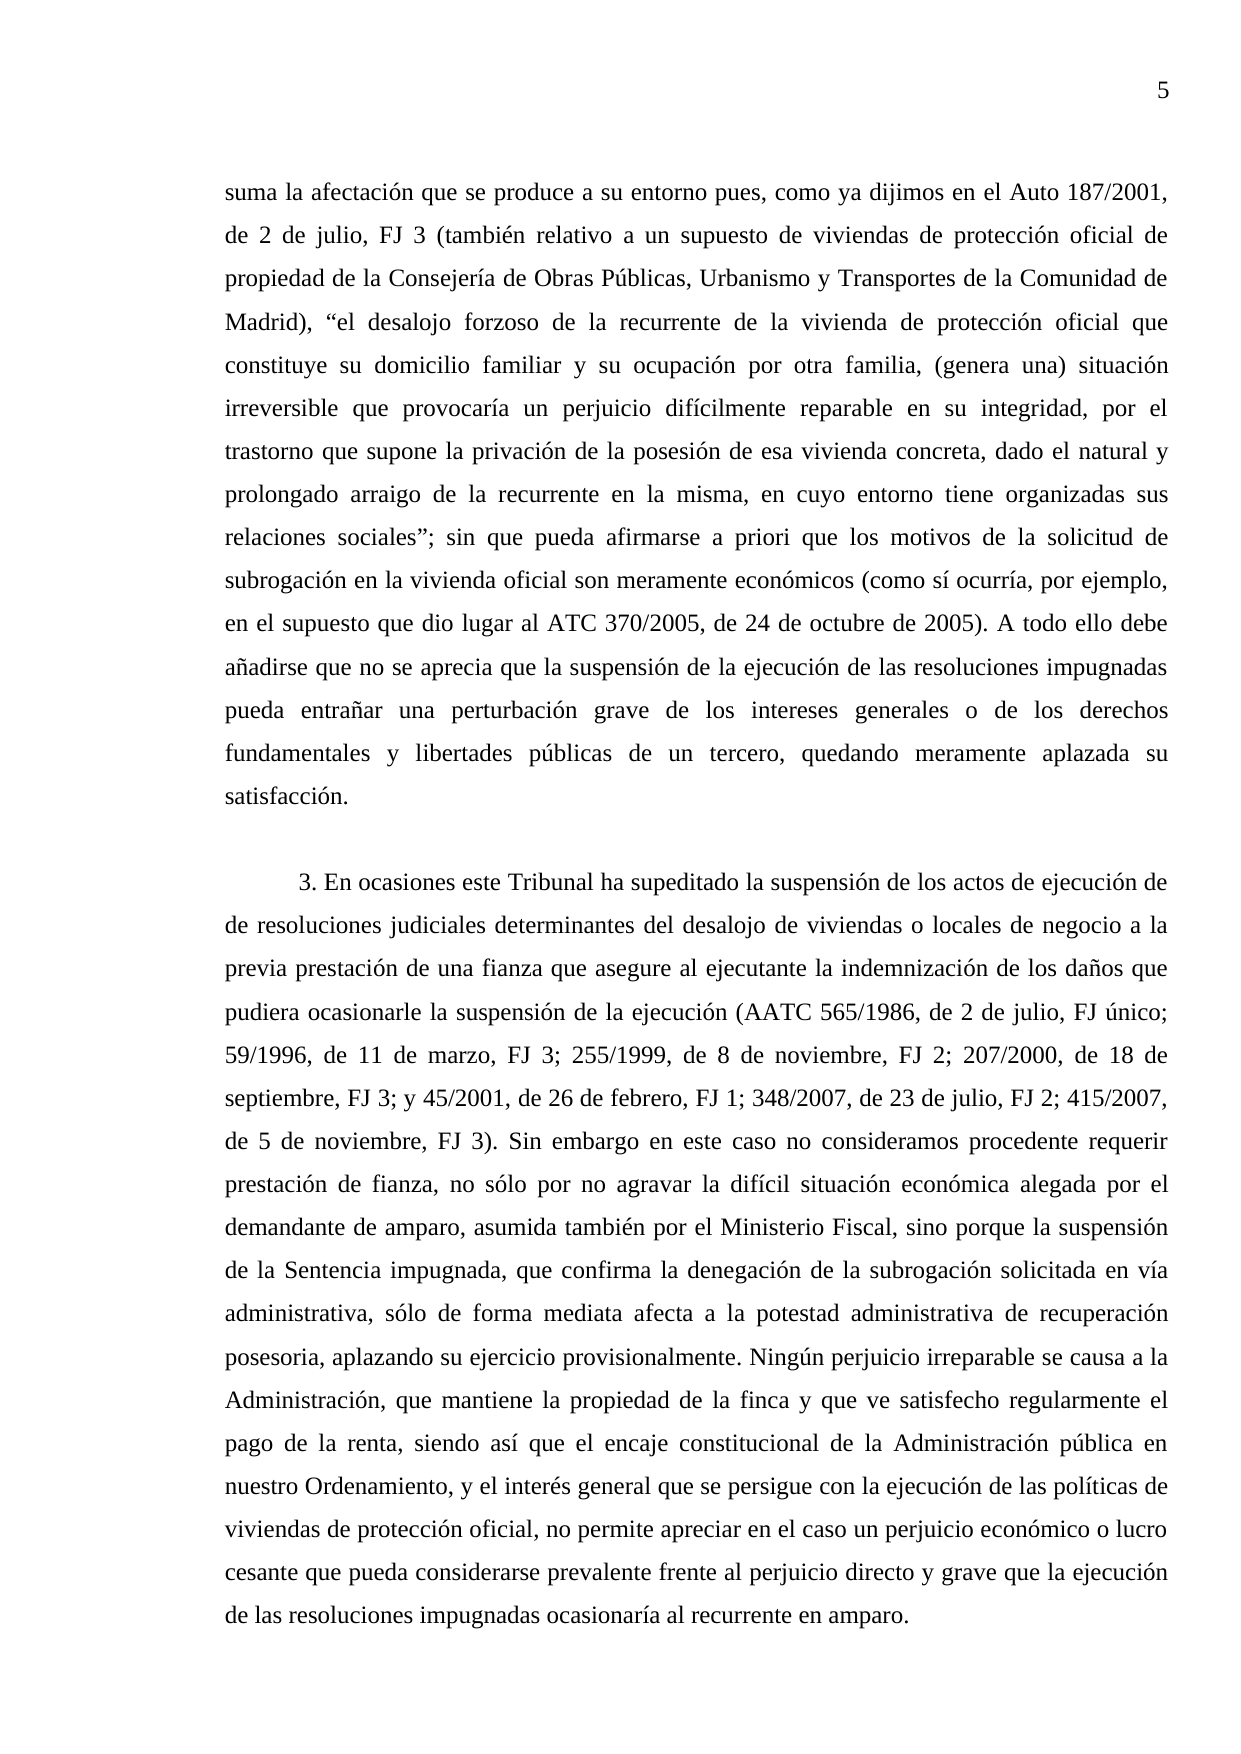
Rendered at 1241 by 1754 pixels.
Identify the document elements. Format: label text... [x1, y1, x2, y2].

text 3. En ocasiones este Tribunal ha supeditado la suspensión de los actos de ejecución de de resoluciones judiciales determinantes del desalojo de viviendas o locales de negocio a la previa prestación de una fianza que asegure al ejecutante la indemnización de los daños que pudiera ocasionarle la suspensión de la ejecución (AATC 565/1986, de 2 de julio, FJ único; 59/1996, de 11 de marzo, FJ 3; 255/1999, de 8 de noviembre, FJ 2; 207/2000, de 18 de septiembre, FJ 3; y 45/2001, de 26 de febrero, FJ 1; 348/2007, de 23 de julio, FJ 2; 415/2007, de 5 de noviembre, FJ 3). Sin embargo en este caso no consideramos procedente requerir prestación de fianza, no sólo por no agravar la difícil situación económica alegada por el demandante de amparo, asumida también por el Ministerio Fiscal, sino porque la suspensión de la Sentencia impugnada, que confirma la denegación de la subrogación solicitada en vía administrativa, sólo de forma mediata afecta a la potestad administrativa de recuperación posesoria, aplazando su ejercicio provisionalmente. Ningún perjuicio irreparable se causa a la Administración, que mantiene la propiedad de la finca y que ve satisfecho regularmente el pago de la renta, siendo así que el encaje constitucional de la Administración pública en nuestro Ordenamiento, y el interés general que se persigue con la ejecución de las políticas de viviendas de protección oficial, no permite apreciar en el caso un perjuicio económico o lucro cesante que pueda considerarse prevalente frente al perjuicio directo y grave que la ejecución de las resoluciones impugnadas ocasionaría al recurrente en amparo. [224, 867, 1169, 1629]
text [224, 177, 1169, 810]
